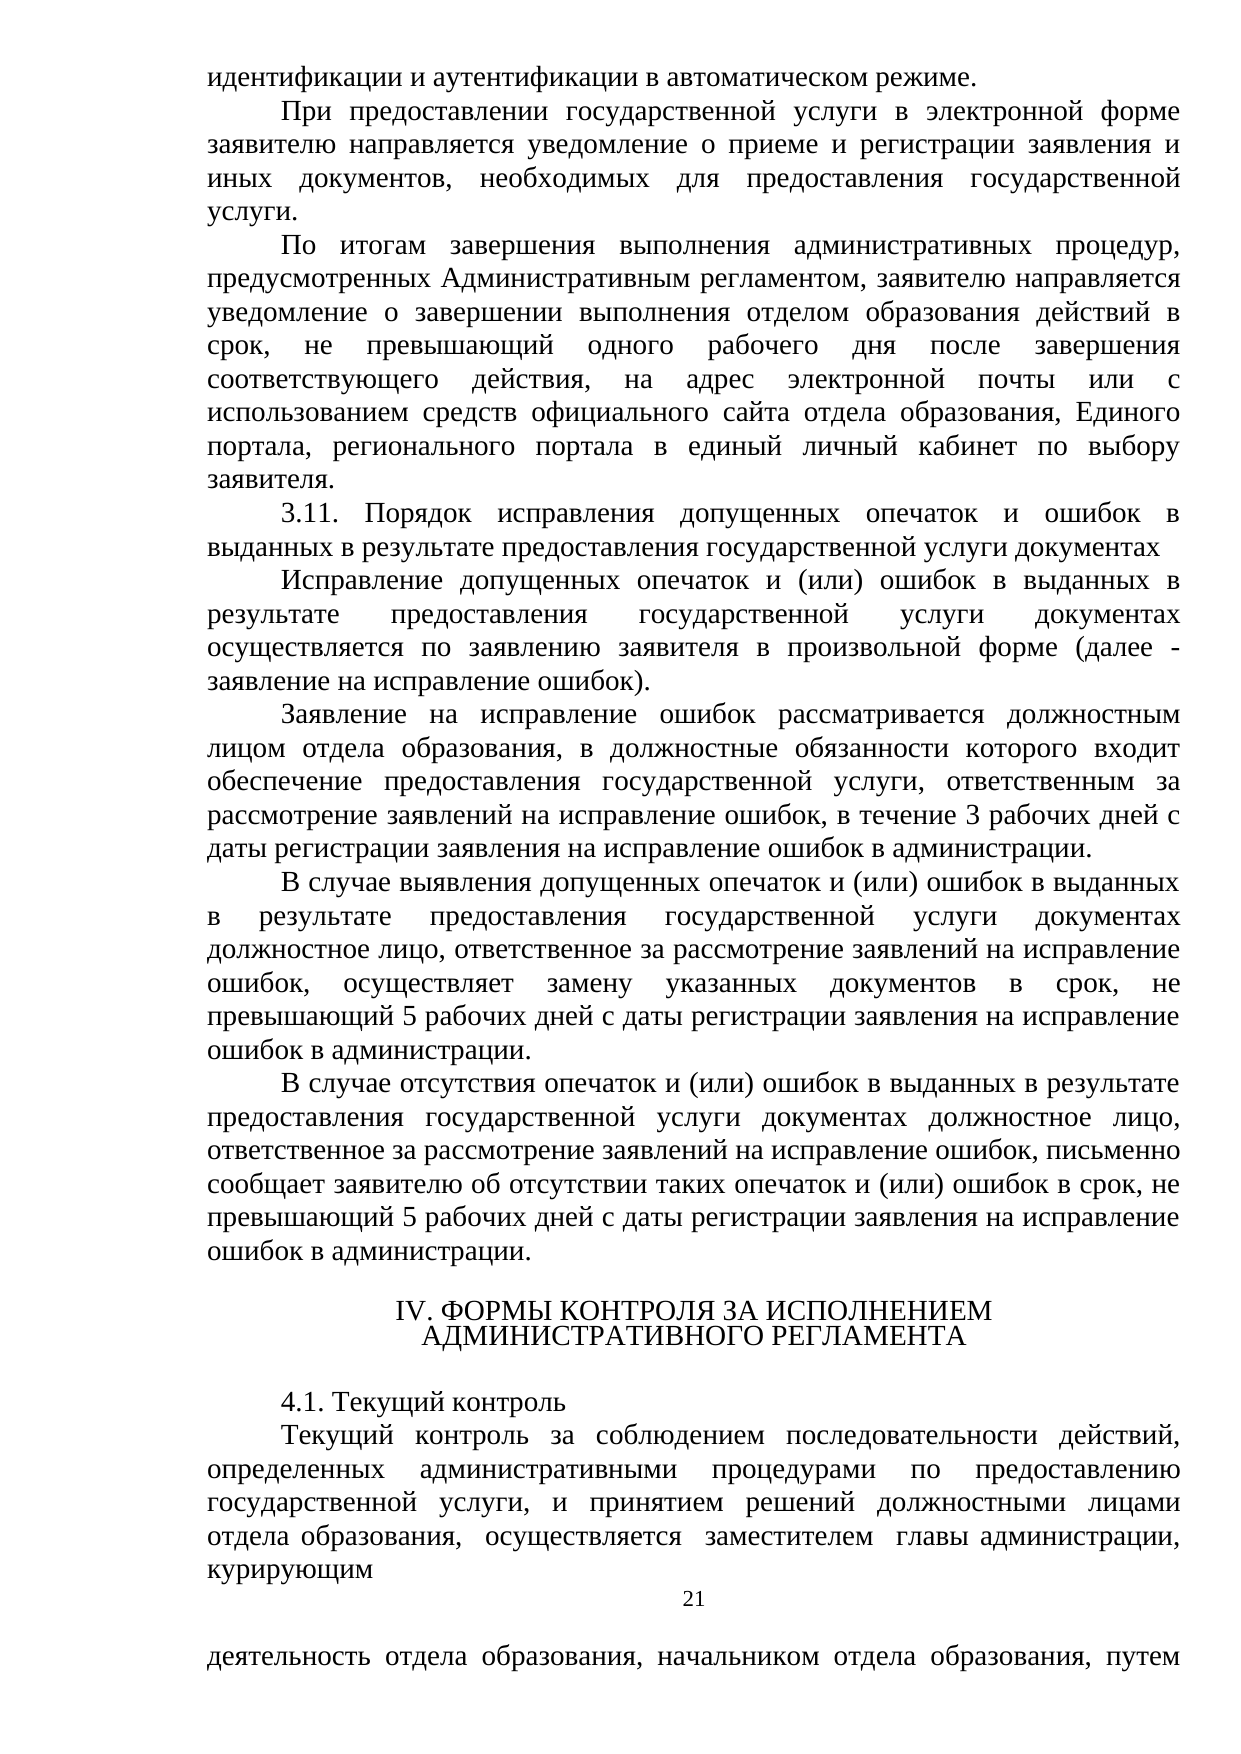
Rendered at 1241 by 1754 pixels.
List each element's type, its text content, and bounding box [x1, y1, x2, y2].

text В случае выявления допущенных опечаток и (или) ошибок в выданных в результате предоставления государственной услуги документах должностное лицо, ответственное за рассмотрение заявлений на исправление ошибок, осуществляет замену указанных документов в срок, не превышающий 5 рабочих дней с даты регистрации заявления на исправление ошибок в администрации. [207, 864, 1181, 1065]
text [207, 1638, 1181, 1671]
text IV. Формы контроля за исполнением [207, 1300, 1181, 1325]
text В случае отсутствия опечаток и (или) ошибок в выданных в результате предоставления государственной услуги документах должностное лицо, ответственное за рассмотрение заявлений на исправление ошибок, письменно сообщает заявителю об отсутствии таких опечаток и (или) ошибок в срок, не превышающий 5 рабочих дней с даты регистрации заявления на исправление ошибок в администрации. [207, 1065, 1181, 1267]
text 3.11. Порядок исправления допущенных опечаток и ошибок в выданных в результате предоставления государственной услуги документах [207, 495, 1181, 562]
text Исправление допущенных опечаток и (или) ошибок в выданных в результате предоставления государственной услуги документах осуществляется по заявлению заявителя в произвольной форме (далее - заявление на исправление ошибок). [207, 562, 1181, 696]
text 21 [207, 1585, 1181, 1611]
text Заявление на исправление ошибок рассматривается должностным лицом отдела образования, в должностные обязанности которого входит обеспечение предоставления государственной услуги, ответственным за рассмотрение заявлений на исправление ошибок, в течение 3 рабочих дней с даты регистрации заявления на исправление ошибок в администрации. [207, 696, 1181, 864]
text При предоставлении государственной услуги в электронной форме заявителю направляется уведомление о приеме и регистрации заявления и иных документов, необходимых для предоставления государственной услуги. [207, 93, 1181, 227]
text По итогам завершения выполнения административных процедур, предусмотренных Административным регламентом, заявителю направляется уведомление о завершении выполнения отделом образования действий в срок, не превышающий одного рабочего дня после завершения соответствующего действия, на адрес электронной почты или с использованием средств официального сайта отдела образования, Единого портала, регионального портала в единый личный кабинет по выбору заявителя. [207, 227, 1181, 495]
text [207, 59, 1181, 93]
text Текущий контроль за соблюдением последовательности действий, определенных административными процедурами по предоставлению государственной услуги, и принятием решений должностными лицами отдела образования, осуществляется заместителем главы администрации, курирующим [207, 1417, 1181, 1585]
text Административного регламента [207, 1325, 1181, 1350]
text 4.1. Текущий контроль [207, 1384, 1181, 1417]
